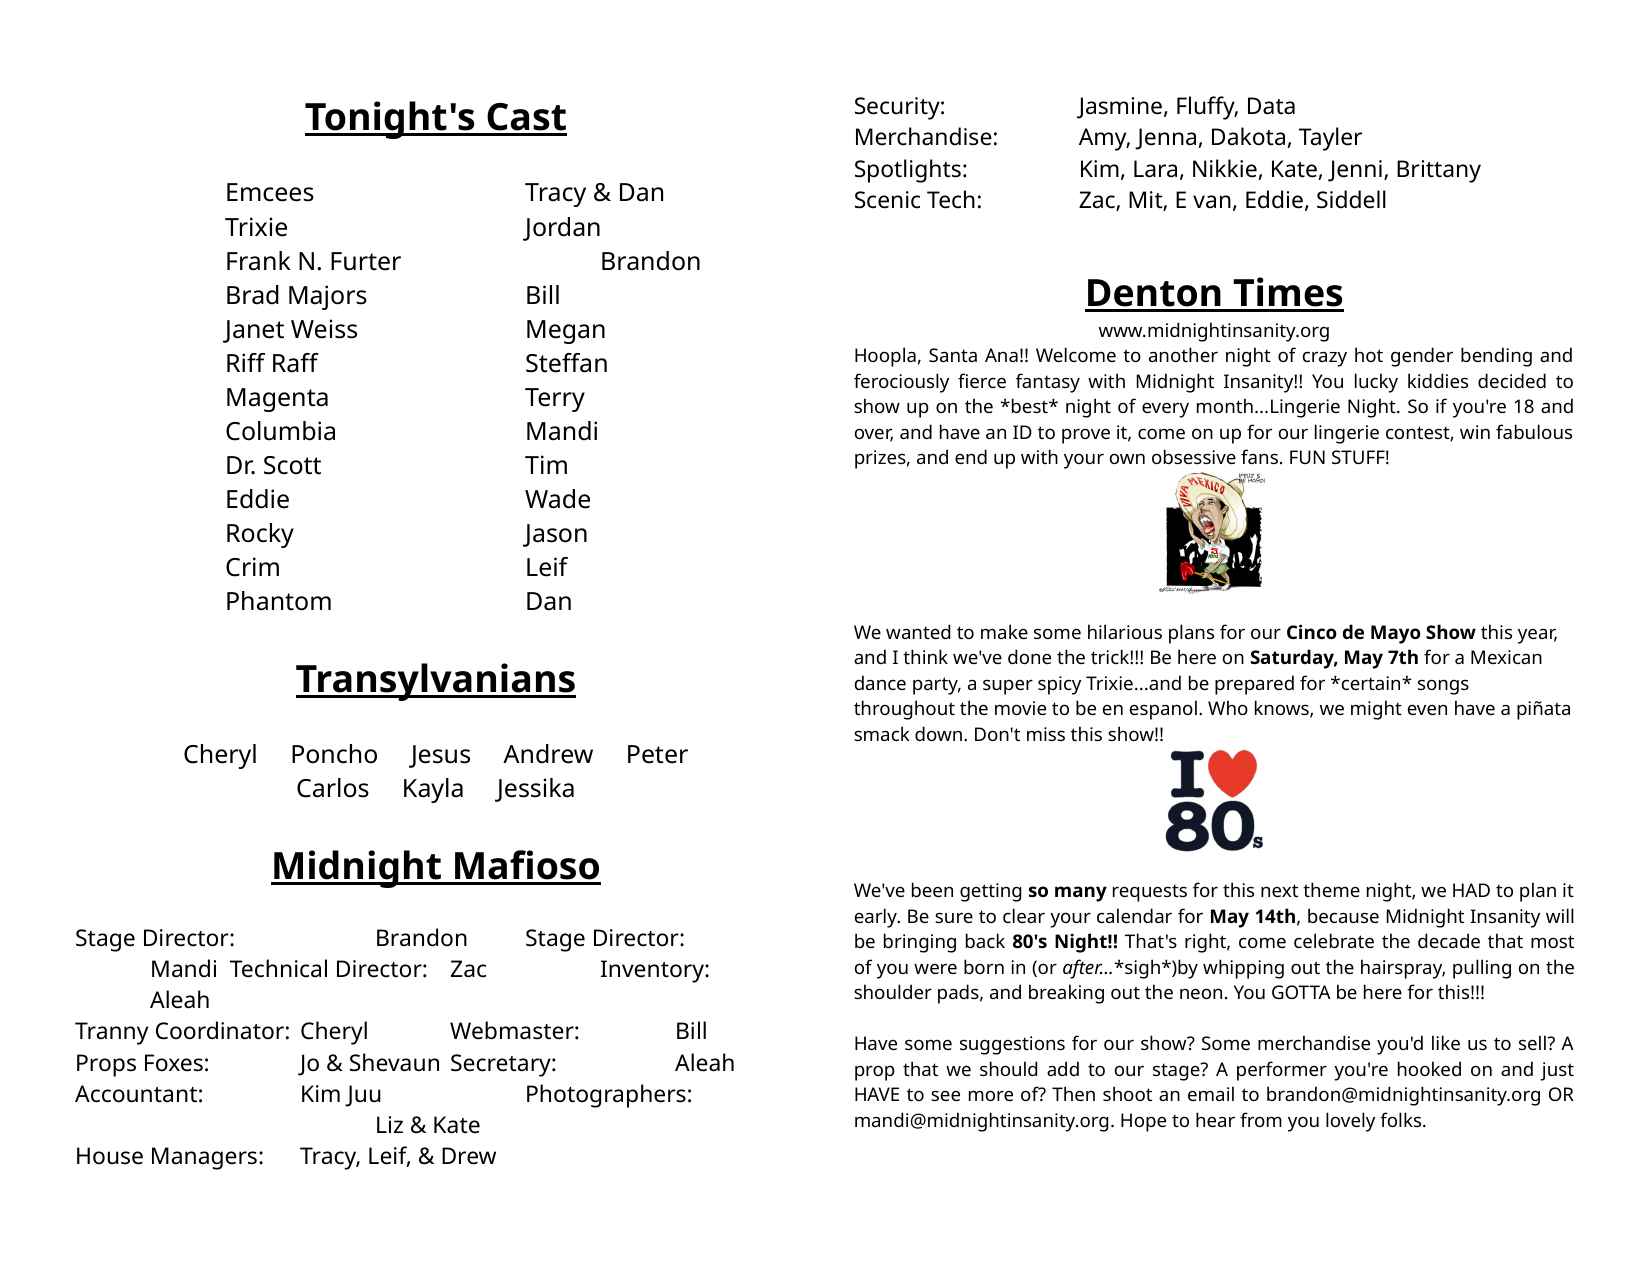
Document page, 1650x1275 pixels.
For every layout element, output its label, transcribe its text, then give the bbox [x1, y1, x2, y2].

text Tranny Coordinator: Cheryl Webmaster: Bill [75, 1015, 797, 1047]
text Stage Director: Brandon Stage Director: Mandi Technical Director: Zac Inventory: Aleah [75, 922, 797, 1015]
picture [1165, 746, 1264, 852]
text Frank N. Furter Brandon [150, 243, 797, 277]
text Have some suggestions for our show? Some merchandise you'd like us to sell? A prop that we should add to our stage? A performer you're hooked on and just HAVE to see more of? Then shoot an email to brandon@midnightinsanity.org OR mandi@midnightinsanity.org. Hope to hear from you lovely folks. [853, 1031, 1575, 1133]
text Props Foxes: Jo & Shevaun Secretary: Aleah [75, 1047, 797, 1078]
text Spotlights: Kim, Lara, Nikkie, Kate, Jenni, Brittany [853, 152, 1575, 184]
text www.midnightinsanity.org [853, 317, 1575, 343]
text Rocky Jason [75, 516, 797, 550]
text Dr. Scott Tim [75, 448, 797, 482]
text We wanted to make some hilarious plans for our Cinco de Mayo Show this year, and I think we've done the trick!!! Be here on Saturday, May 7th for a Mexican dance party, a super spicy Trixie...and be prepared for *certain* songs throughout the movie to be en espanol. Who knows, we might even have a piñata smack down. Don't miss this show!! [853, 619, 1575, 747]
text Transylvanians [75, 652, 797, 703]
text Merchandise: Amy, Jenna, Dakota, Tayler [853, 121, 1575, 152]
text We've been getting so many requests for this next theme night, we HAD to plan it early. Be sure to clear your calendar for May 14th, because Midnight Insanity will be bringing back 80's Night!! That's right, come celebrate the decade that most of you were born in (or after...*sigh*)by whipping out the hairspray, pulling on the shoulder pads, and breaking out the neon. You GOTTA be here for this!!! [853, 878, 1575, 1005]
text Midnight Mafioso [75, 839, 797, 890]
text Brad Majors Bill [150, 277, 797, 311]
text Tonight's Cast [75, 90, 797, 141]
text Phantom Dan [150, 584, 797, 618]
text Security: Jasmine, Fluffy, Data [853, 90, 1575, 121]
text Janet Weiss Megan [150, 311, 797, 345]
text Crim Leif [150, 550, 797, 584]
text Trixie Jordan [150, 209, 797, 243]
text Riff Raff Steffan [150, 345, 797, 379]
picture [1158, 470, 1270, 594]
text Carlos Kayla Jessika [75, 771, 797, 805]
text Emcees Tracy & Dan [150, 175, 797, 209]
text Accountant: Kim Juu Photographers: Liz & Kate [75, 1078, 797, 1140]
text House Managers: Tracy, Leif, & Drew [75, 1140, 797, 1172]
text Magenta Terry [150, 379, 797, 413]
text Columbia Mandi [150, 413, 797, 448]
text Eddie Wade [150, 482, 797, 516]
text Hoopla, Santa Ana!! Welcome to another night of crazy hot gender bending and ferociously fierce fantasy with Midnight Insanity!! You lucky kiddies decided to show up on the *best* night of every month...Lingerie Night. So if you're 18 and over, and have an ID to prove it, come on up for our lingerie contest, win fabulous prizes, and end up with your own obsessive fans. FUN STUFF! [853, 343, 1575, 470]
text Scenic Tech: Zac, Mit, E van, Eddie, Siddell [853, 184, 1575, 215]
text Denton Times [853, 266, 1575, 317]
text Cheryl Poncho Jesus Andrew Peter [75, 737, 797, 771]
